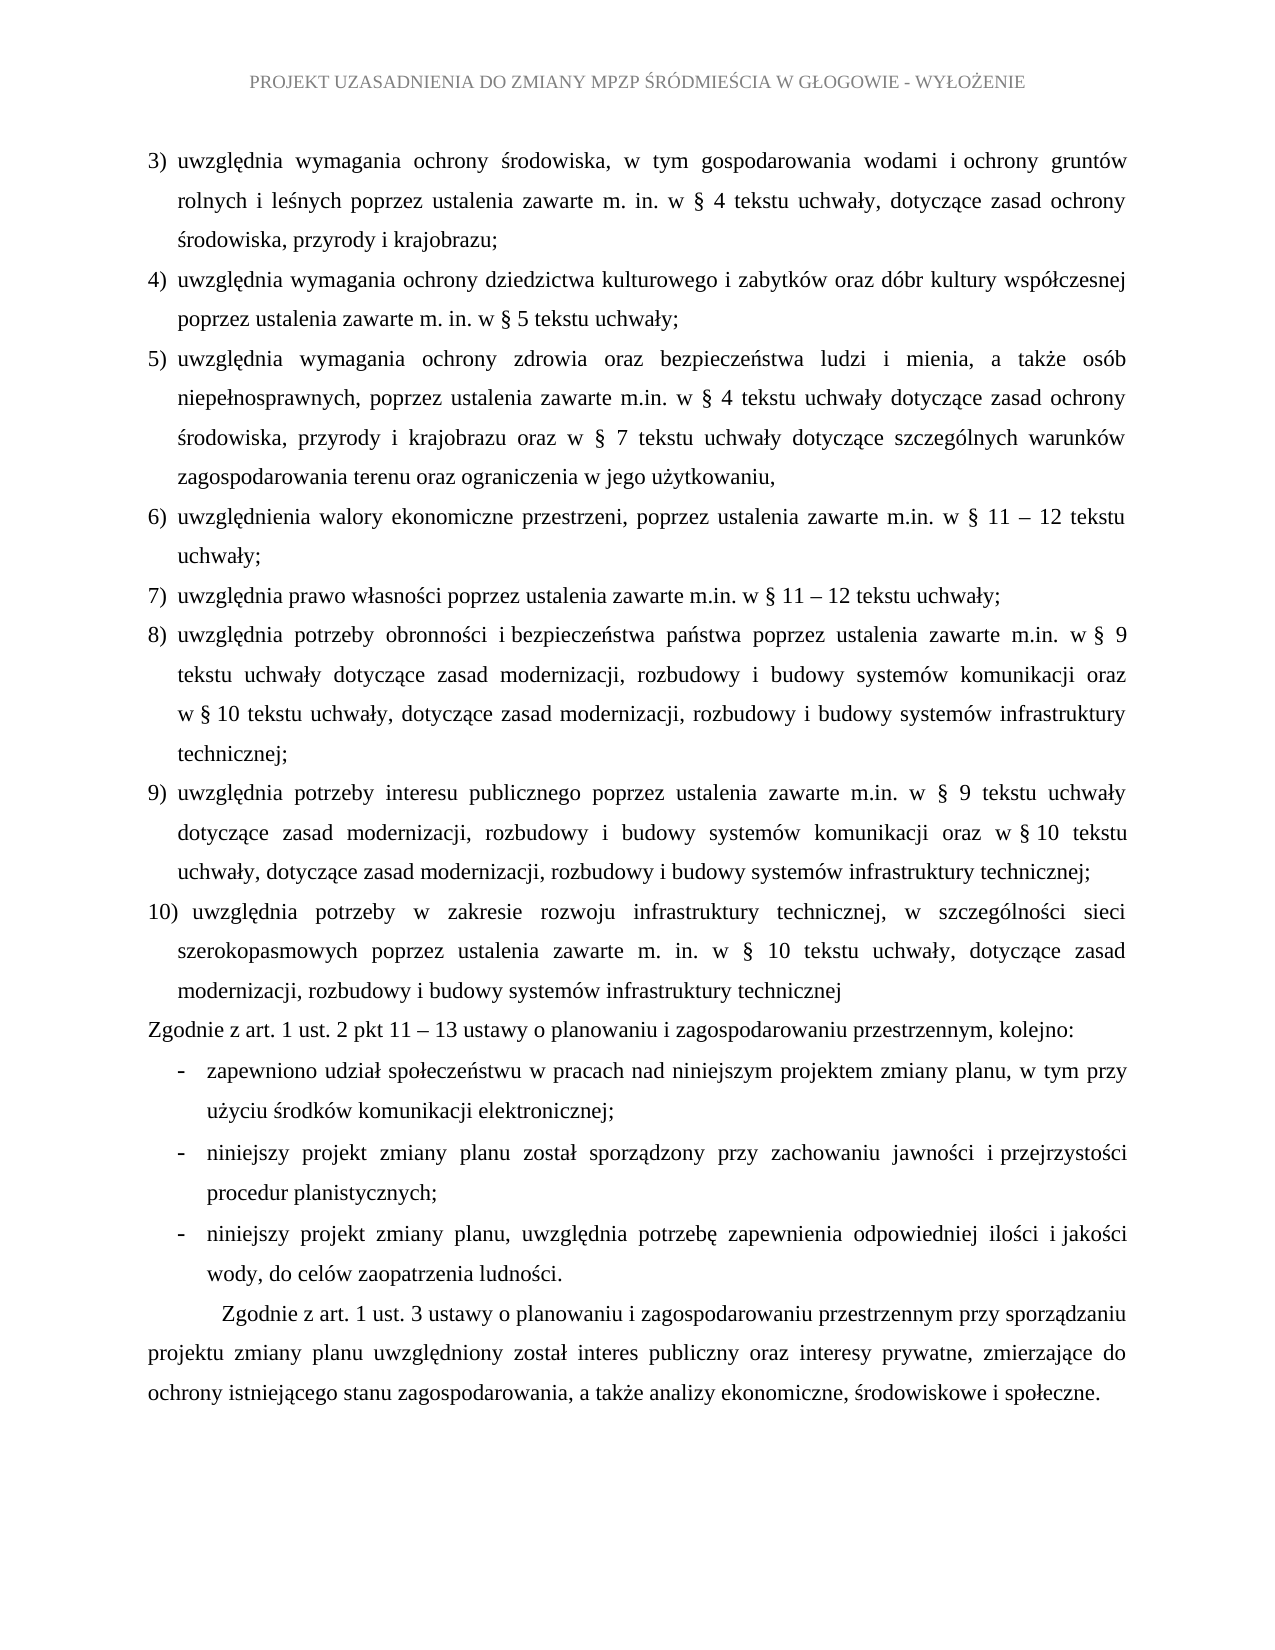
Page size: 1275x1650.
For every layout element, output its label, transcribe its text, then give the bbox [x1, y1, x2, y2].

list zapewniono udział społeczeństwu w pracach nad niniejszym projektem zmiany planu, w tym przy użyciu środków komunikacji elektronicznej; [185, 1056, 1127, 1124]
list uwzględnia potrzeby interesu publicznego poprzez ustalenia zawarte m.in. w § 9 tekstu uchwały dotyczące zasad modernizacji, rozbudowy i budowy systemów komunikacji oraz w § 10 tekstu uchwały, dotyczące zasad modernizacji, rozbudowy i budowy systemów infrastruktury technicznej; [148, 779, 1127, 884]
list niniejszy projekt zmiany planu został sporządzony przy zachowaniu jawności i przejrzystości procedur planistycznych; [185, 1137, 1127, 1205]
list uwzględnia potrzeby obronności i bezpieczeństwa państwa poprzez ustalenia zawarte m.in. w § 9 tekstu uchwały dotyczące zasad modernizacji, rozbudowy i budowy systemów komunikacji oraz w § 10 tekstu uchwały, dotyczące zasad modernizacji, rozbudowy i budowy systemów infrastruktury technicznej; [148, 621, 1127, 766]
text Zgodnie z art. 1 ust. 3 ustawy o planowaniu i zagospodarowaniu przestrzennym przy sporządzaniu projektu zmiany planu uwzględniony został interes publiczny oraz interesy prywatne, zmierzające do ochrony istniejącego stanu zagospodarowania, a także analizy ekonomiczne, środowiskowe i społeczne. [148, 1300, 1127, 1405]
list uwzględnia prawo własności poprzez ustalenia zawarte m.in. w § 11 – 12 tekstu uchwały; [148, 582, 1127, 608]
list uwzględnienia walory ekonomiczne przestrzeni, poprzez ustalenia zawarte m.in. w § 11 – 12 tekstu uchwały; [148, 503, 1127, 569]
list uwzględnia wymagania ochrony środowiska, w tym gospodarowania wodami i ochrony gruntów rolnych i leśnych poprzez ustalenia zawarte m. in. w § 4 tekstu uchwały, dotyczące zasad ochrony środowiska, przyrody i krajobrazu; [148, 148, 1127, 253]
list uwzględnia wymagania ochrony dziedzictwa kulturowego i zabytków oraz dóbr kultury współczesnej poprzez ustalenia zawarte m. in. w § 5 tekstu uchwały; [148, 266, 1127, 332]
text Zgodnie z art. 1 ust. 2 pkt 11 – 13 ustawy o planowaniu i zagospodarowaniu przestrzennym, kolejno: [148, 1016, 1127, 1042]
list niniejszy projekt zmiany planu, uwzględnia potrzebę zapewnienia odpowiedniej ilości i jakości wody, do celów zaopatrzenia ludności. [185, 1218, 1127, 1287]
list uwzględnia potrzeby w zakresie rozwoju infrastruktury technicznej, w szczególności sieci szerokopasmowych poprzez ustalenia zawarte m. in. w § 10 tekstu uchwały, dotyczące zasad modernizacji, rozbudowy i budowy systemów infrastruktury technicznej [148, 898, 1127, 1003]
list uwzględnia wymagania ochrony zdrowia oraz bezpieczeństwa ludzi i mienia, a także osób niepełnosprawnych, poprzez ustalenia zawarte m.in. w § 4 tekstu uchwały dotyczące zasad ochrony środowiska, przyrody i krajobrazu oraz w § 7 tekstu uchwały dotyczące szczególnych warunków zagospodarowania terenu oraz ograniczenia w jego użytkowaniu, [148, 345, 1127, 490]
